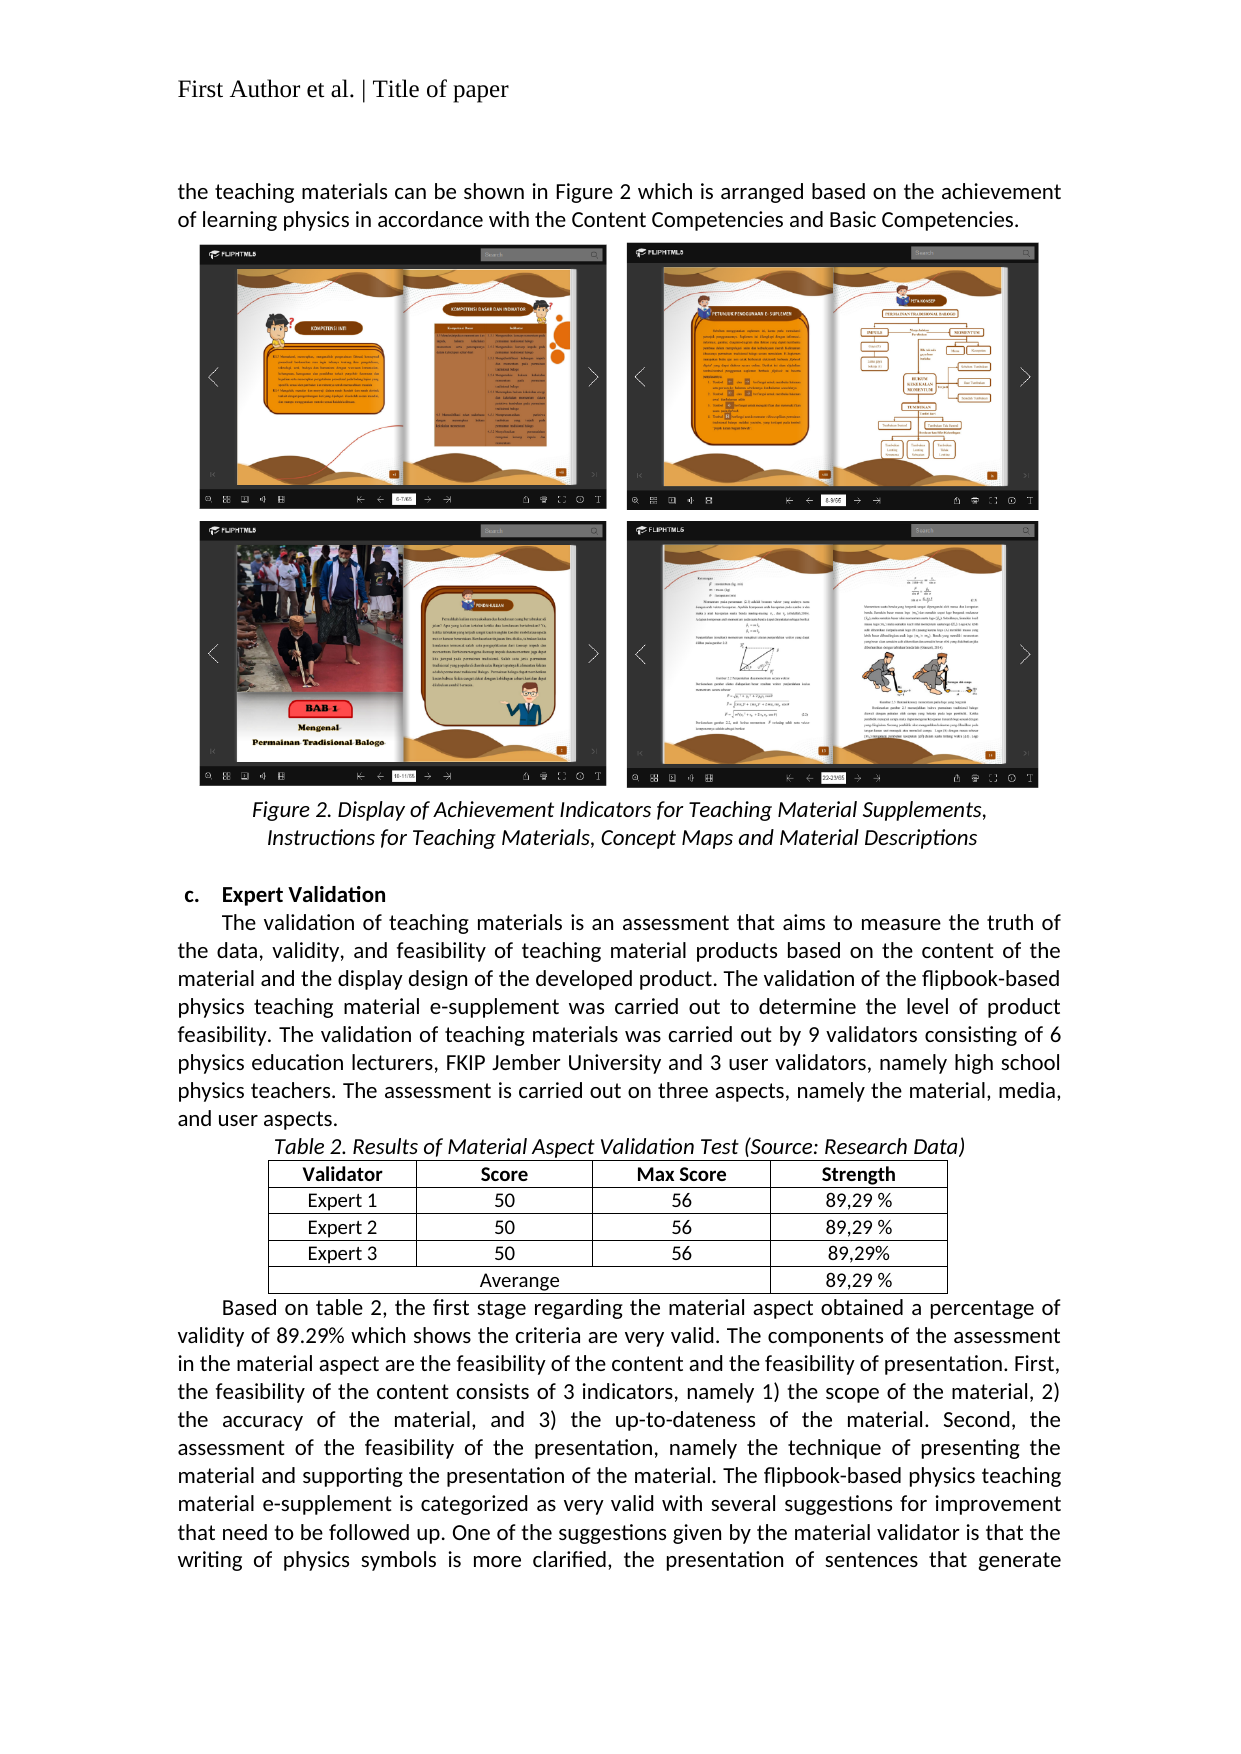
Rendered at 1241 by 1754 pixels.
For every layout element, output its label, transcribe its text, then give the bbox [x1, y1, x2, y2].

table_cell 56 [593, 1241, 770, 1266]
list Expert Validation [184, 880, 1063, 908]
picture [626, 242, 1039, 510]
table_cell 50 [417, 1214, 592, 1239]
table_cell Expert 1 [269, 1188, 416, 1213]
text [177, 1293, 1063, 1574]
text Table 2. Results of Material Aspect Validation Test (Source: Research Data) [177, 1132, 1063, 1160]
table_cell 56 [593, 1214, 770, 1239]
text Figure 2. Display of Achievement Indicators for Teaching Material Supplements, [177, 795, 1063, 823]
table_cell 89,29 % [771, 1214, 947, 1239]
table_cell 89,29% [771, 1241, 947, 1266]
table_cell 89,29 % [771, 1267, 947, 1292]
picture [626, 521, 1039, 788]
table_cell Averange [269, 1267, 770, 1292]
table_header Score [417, 1161, 592, 1187]
table_header Validator [269, 1161, 416, 1187]
picture [199, 244, 607, 509]
table_cell 50 [417, 1188, 592, 1213]
table_cell 89,29 % [771, 1188, 947, 1213]
table_cell Expert 2 [269, 1214, 416, 1239]
table_cell Expert 3 [269, 1241, 416, 1266]
text Instructions for Teaching Materials, Concept Maps and Material Descriptions [177, 823, 1063, 851]
table_header Strength [771, 1161, 947, 1187]
picture [199, 521, 607, 786]
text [177, 177, 1063, 233]
table_cell 50 [417, 1241, 592, 1266]
table_header Max Score [593, 1161, 770, 1187]
table_cell 56 [593, 1188, 770, 1213]
text The validation of teaching materials is an assessment that aims to measure the truth of the data, validity, and feasibility of teaching material products based on the content of the material and the display design of the developed product. The validation of the flipbook-based physics teaching material e-supplement was carried out to determine the level of product feasibility. The validation of teaching materials was carried out by 9 validators consisting of 6 physics education lecturers, FKIP Jember University and 3 user validators, namely high school physics teachers. The assessment is carried out on three aspects, namely the material, media, and user aspects. [177, 908, 1063, 1132]
